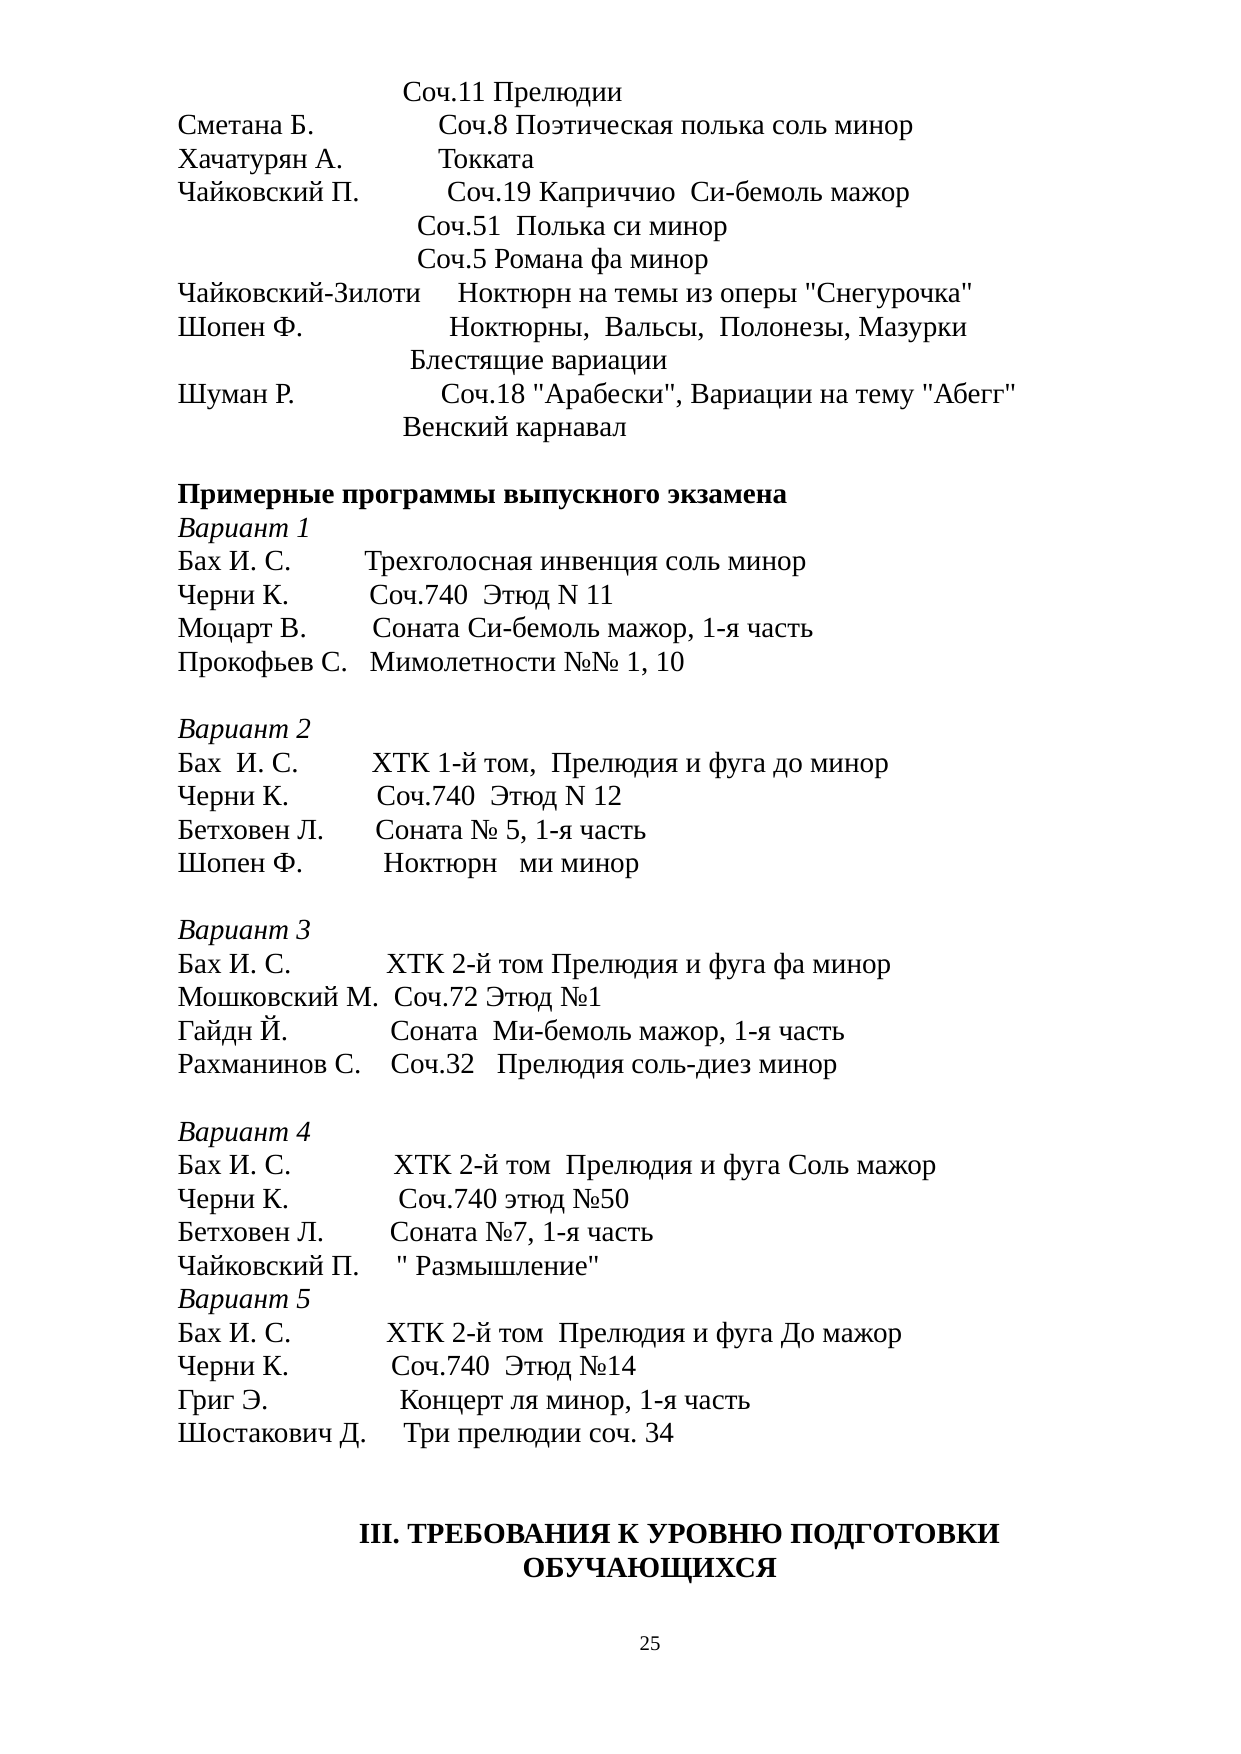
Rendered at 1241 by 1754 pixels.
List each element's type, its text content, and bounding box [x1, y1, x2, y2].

text Шостакович Д. Три прелюдии соч. 34 [177, 1416, 1122, 1449]
text Шопен Ф. Ноктюрны, Вальсы, Полонезы, Мазурки [177, 309, 1122, 342]
text Григ Э. Концерт ля минор, 1-я часть [177, 1382, 1122, 1416]
text Бах И. С. ХТК 2-й том Прелюдия и фуга фа минор [177, 946, 1122, 979]
text Соч.5 Романа фа минор [402, 242, 1122, 275]
text Блестящие вариации [402, 342, 1122, 376]
text Гайдн Й. Соната Ми-бемоль мажор, 1-я часть [177, 1013, 1122, 1047]
text Бетховен Л. Соната №7, 1-я часть [177, 1214, 1122, 1248]
text Черни К. Соч.740 Этюд №14 [177, 1348, 1122, 1382]
text Вариант 1 [177, 510, 1122, 543]
text Бах И. С. ХТК 2-й том Прелюдия и фуга Соль мажор [177, 1147, 1122, 1181]
text Вариант 4 [177, 1114, 1122, 1147]
text Вариант 2 [177, 711, 1122, 745]
text Сметана Б. Соч.8 Поэтическая полька соль минор [177, 107, 1122, 141]
text Примерные программы выпускного экзамена [177, 476, 1122, 510]
text Шопен Ф. Ноктюрн ми минор [177, 845, 1122, 879]
text Соч.11 Прелюдии [402, 74, 1122, 107]
text Чайковский-Зилоти Ноктюрн на темы из оперы "Снегурочка" [177, 275, 1122, 309]
text Черни К. Соч.740 Этюд N 12 [177, 778, 1122, 812]
text Хачатурян А. Токката [177, 141, 1122, 174]
text Черни К. Соч.740 этюд №50 [177, 1181, 1122, 1214]
text Вариант 5 [177, 1281, 1122, 1315]
text III. Требования к уровню подготовки обучающихся [177, 1516, 1122, 1583]
text Вариант 3 [177, 912, 1122, 946]
text Черни К. Соч.740 Этюд N 11 [177, 577, 1122, 611]
text Бах И. С. Трехголосная инвенция соль минор [177, 543, 1122, 577]
text Чайковский П. Соч.19 Каприччио Си-бемоль мажор [177, 174, 1122, 208]
text Венский карнавал [402, 409, 1122, 443]
text Прокофьев С. Мимолетности №№ 1, 10 [177, 644, 1122, 678]
text Чайковский П. " Размышление" [177, 1248, 1122, 1281]
text Бах И. С. ХТК 1-й том, Прелюдия и фуга до минор [177, 745, 1122, 778]
text Шуман Р. Соч.18 "Арабески", Вариации на тему "Абегг" [177, 376, 1122, 409]
text Бах И. С. ХТК 2-й том Прелюдия и фуга До мажор [177, 1315, 1122, 1348]
text Мошковский М. Соч.72 Этюд №1 [177, 979, 1122, 1013]
text Рахманинов С. Соч.32 Прелюдия соль-диез минор [177, 1047, 1122, 1080]
text Соч.51 Полька си минор [402, 208, 1122, 242]
text Бетховен Л. Соната № 5, 1-я часть [177, 812, 1122, 845]
text Моцарт В. Соната Си-бемоль мажор, 1-я часть [177, 611, 1122, 644]
